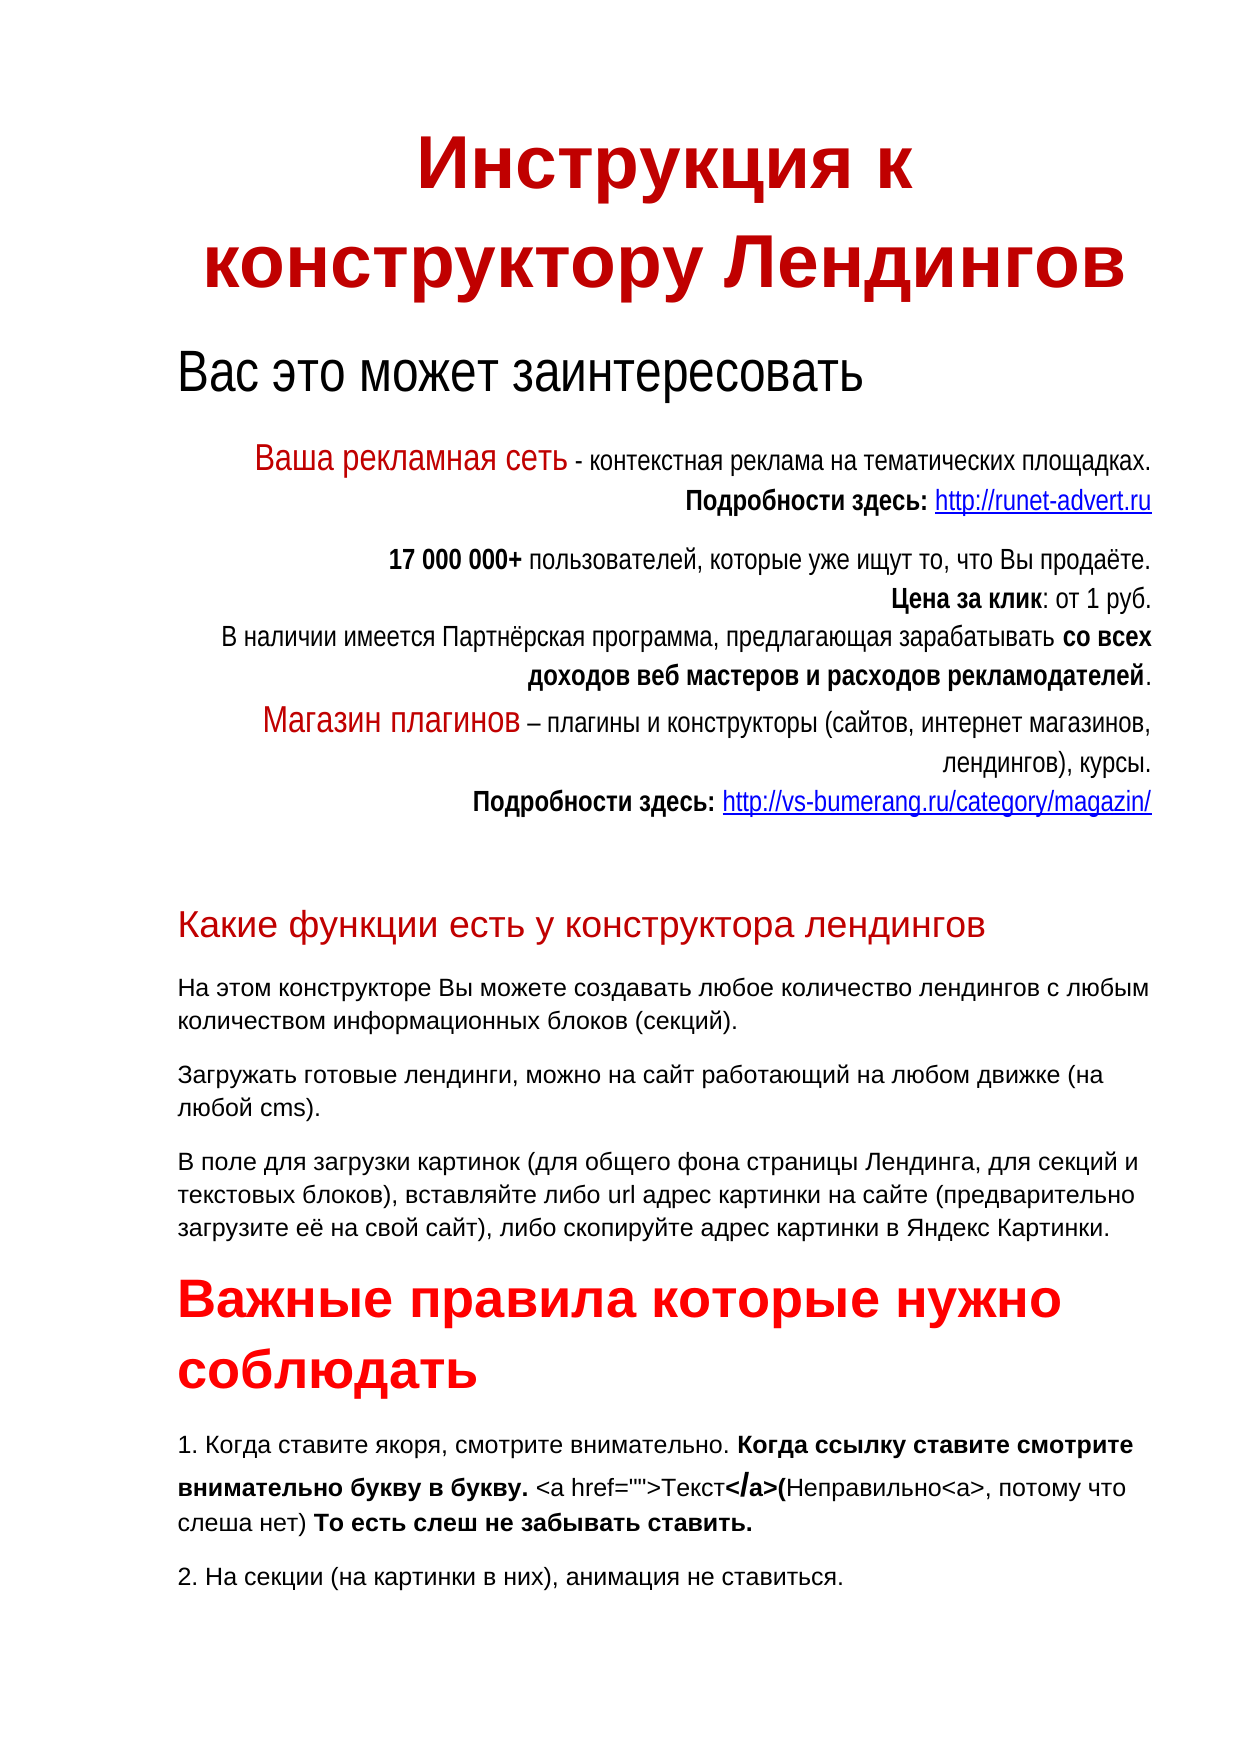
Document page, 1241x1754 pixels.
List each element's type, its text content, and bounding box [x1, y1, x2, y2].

text Вас это может заинтересовать [177, 337, 1152, 404]
text Загружать готовые лендинги, можно на сайт работающий на любом движке (на любой cms). [177, 1060, 1152, 1122]
text Ваша рекламная сеть - контекстная реклама на тематических площадках. Подробности здесь: http://runet-advert.ru [177, 435, 1152, 517]
text На этом конструкторе Вы можете создавать любое количество лендингов с любым количеством информационных блоков (секций). [177, 973, 1152, 1035]
text Инструкция к конструктору Лендингов [177, 118, 1152, 303]
text 1. Когда ставите якоря, смотрите внимательно. Когда ссылку ставите смотрите внимательно букву в букву. <a href="">Текст</a>(Неправильно<a>, потому что слеша нет) То есть слеш не забывать ставить. [177, 1431, 1152, 1536]
text Какие функции есть у конструктора лендингов [177, 902, 1152, 946]
text 17 000 000+ пользователей, которые уже ищут то, что Вы продаёте. Цена за клик: от 1 руб. В наличии имеется Партнёрская программа, предлагающая зарабатывать со всех доходов веб мастеров и расходов рекламодателей. Магазин плагинов – плагины и конструкторы (сайтов, интернет магазинов, лендингов), курсы. Подробности здесь: http://vs-bumerang.ru/category/magazin/ [177, 542, 1152, 817]
text Важные правила которые нужно соблюдать [177, 1267, 1152, 1400]
text В поле для загрузки картинок (для общего фона страницы Лендинга, для секций и текстовых блоков), вставляйте либо url адрес картинки на сайте (предварительно загрузите её на свой сайт), либо скопируйте адрес картинки в Яндекс Картинки. [177, 1147, 1152, 1241]
text 2. На секции (на картинки в них), анимация не ставиться. [177, 1562, 1152, 1590]
